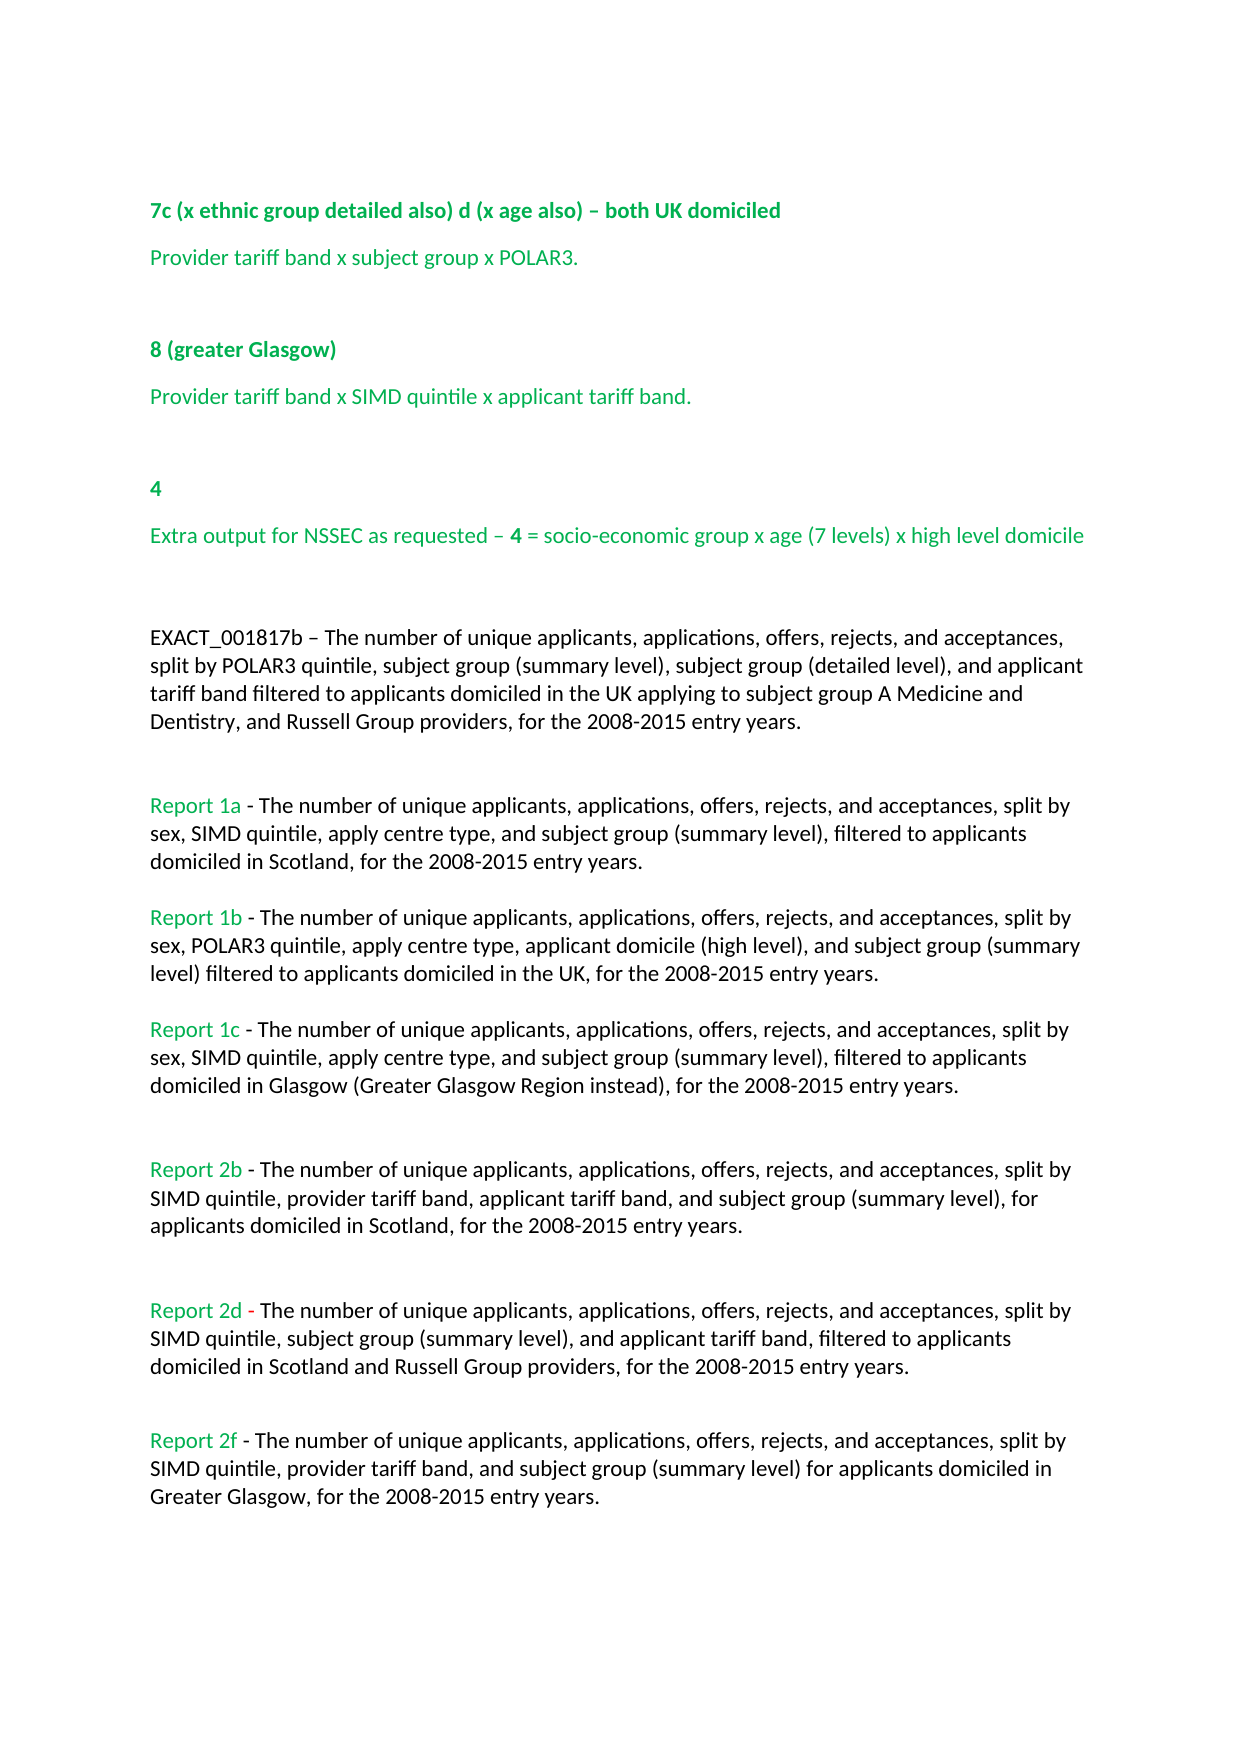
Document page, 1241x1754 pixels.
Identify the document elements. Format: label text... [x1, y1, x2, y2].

text 4 [150, 474, 1090, 502]
text EXACT_001817b – The number of unique applicants, applications, offers, rejects, and acceptances, split by POLAR3 quintile, subject group (summary level), subject group (detailed level), and applicant tariff band filtered to applicants domiciled in the UK applying to subject group A Medicine and Dentistry, and Russell Group providers, for the 2008-2015 entry years. [150, 623, 1090, 735]
text Report 1a - The number of unique applicants, applications, offers, rejects, and acceptances, split by sex, SIMD quintile, apply centre type, and subject group (summary level), filtered to applicants domiciled in Scotland, for the 2008-2015 entry years. [150, 791, 1090, 875]
text Report 2d - The number of unique applicants, applications, offers, rejects, and acceptances, split by SIMD quintile, subject group (summary level), and applicant tariff band, filtered to applicants domiciled in Scotland and Russell Group providers, for the 2008-2015 entry years. [150, 1296, 1090, 1380]
text Report 2f - The number of unique applicants, applications, offers, rejects, and acceptances, split by SIMD quintile, provider tariff band, and subject group (summary level) for applicants domiciled in Greater Glasgow, for the 2008-2015 entry years. [150, 1426, 1090, 1510]
text 8 (greater Glasgow) [150, 335, 1090, 363]
text Provider tariff band x subject group x POLAR3. [150, 243, 1090, 271]
text 7c (x ethnic group detailed also) d (x age also) – both UK domiciled [150, 196, 1090, 224]
text Extra output for NSSEC as requested – 4 = socio-economic group x age (7 levels) x high level domicile [150, 521, 1090, 549]
text Report 1c - The number of unique applicants, applications, offers, rejects, and acceptances, split by sex, SIMD quintile, apply centre type, and subject group (summary level), filtered to applicants domiciled in Glasgow (Greater Glasgow Region instead), for the 2008-2015 entry years. [150, 1016, 1090, 1099]
text Report 2b - The number of unique applicants, applications, offers, rejects, and acceptances, split by SIMD quintile, provider tariff band, applicant tariff band, and subject group (summary level), for applicants domiciled in Scotland, for the 2008-2015 entry years. [150, 1156, 1090, 1240]
text Report 1b - The number of unique applicants, applications, offers, rejects, and acceptances, split by sex, POLAR3 quintile, apply centre type, applicant domicile (high level), and subject group (summary level) filtered to applicants domiciled in the UK, for the 2008-2015 entry years. [150, 903, 1090, 987]
text Provider tariff band x SIMD quintile x applicant tariff band. [150, 382, 1090, 410]
